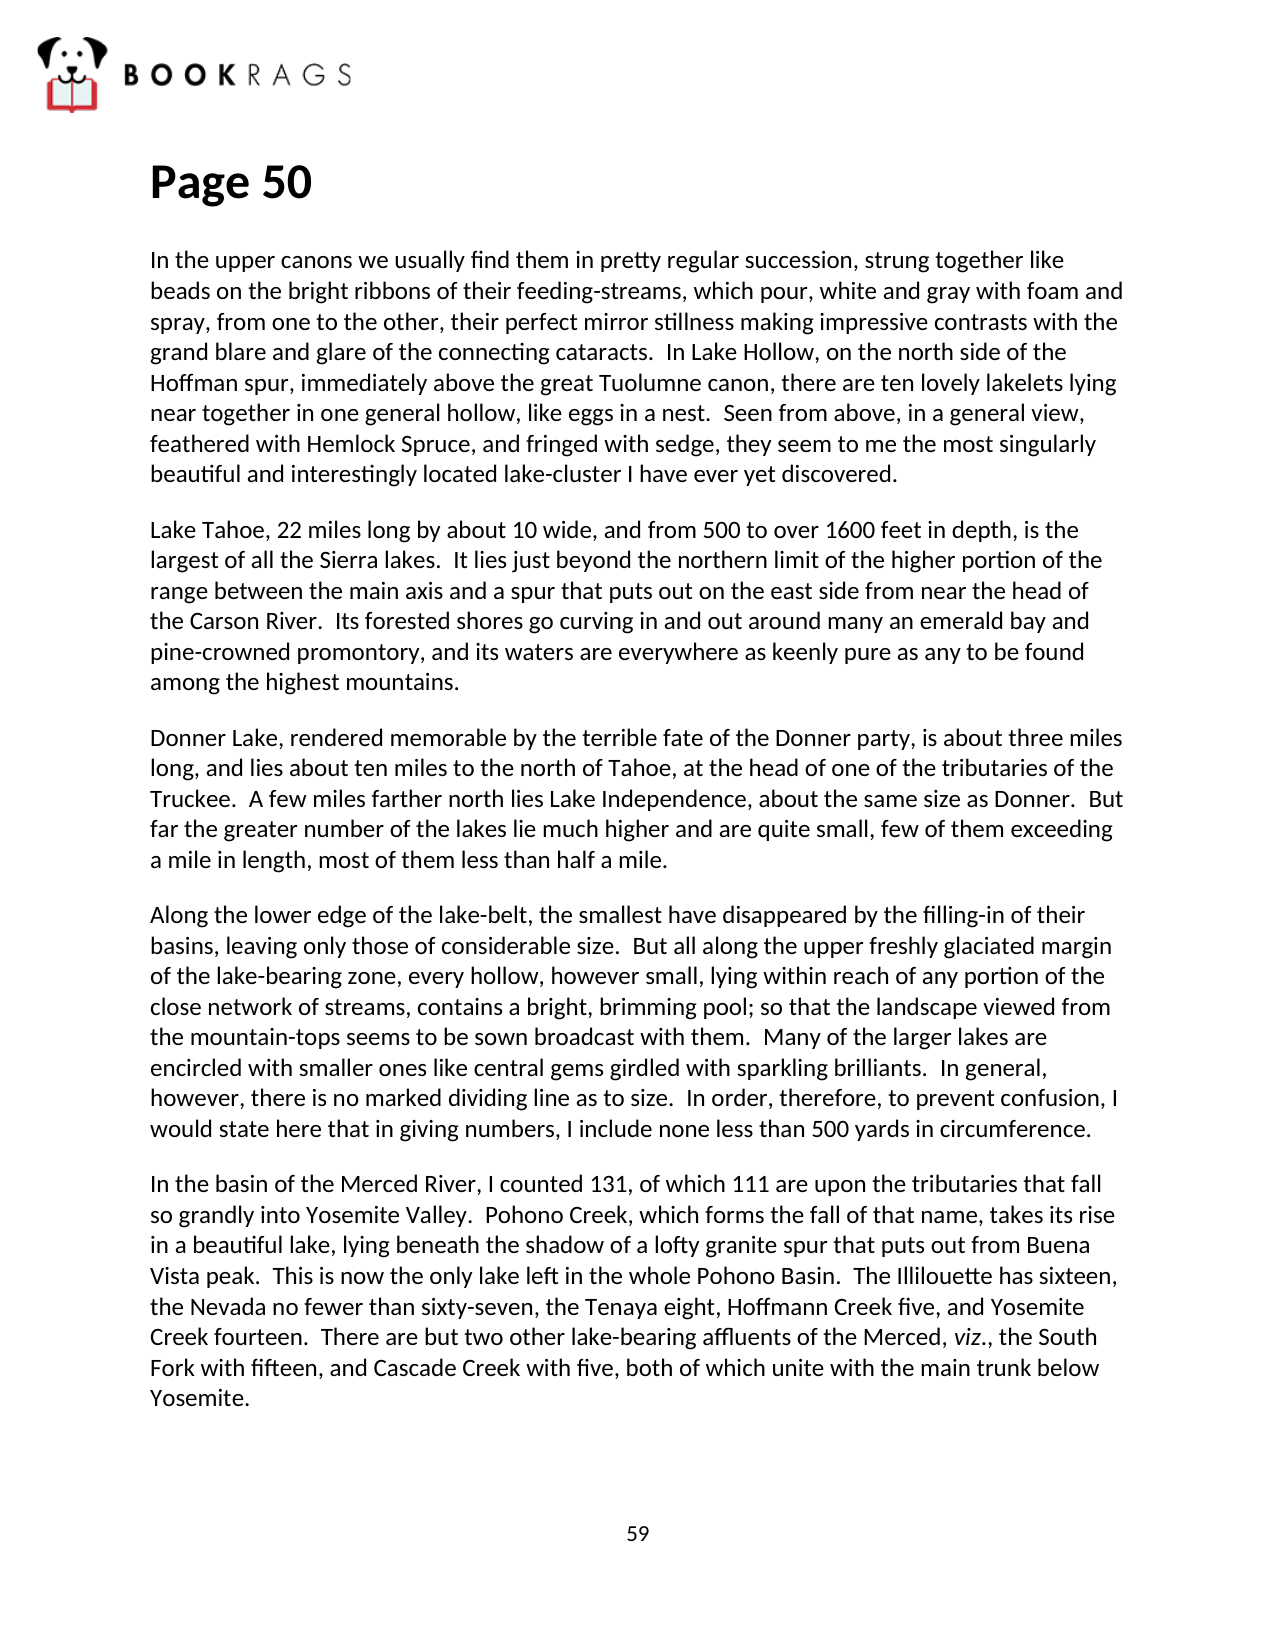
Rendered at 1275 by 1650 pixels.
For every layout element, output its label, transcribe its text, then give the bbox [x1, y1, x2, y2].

text Lake Tahoe, 22 miles long by about 10 wide, and from 500 to over 1600 feet in depth, is the largest of all the Sierra lakes. It lies just beyond the northern limit of the higher portion of the range between the main axis and a spur that puts out on the east side from near the head of the Carson River. Its forested shores go curving in and out around many an emerald bay and pine-crowned promontory, and its waters are everywhere as keenly pure as any to be found among the highest mountains. [150, 514, 1125, 697]
text In the upper canons we usually find them in pretty regular succession, strung together like beads on the bright ribbons of their feeding-streams, which pour, white and gray with foam and spray, from one to the other, their perfect mirror stillness making impressive contrasts with the grand blare and glare of the connecting cataracts. In Lake Hollow, on the north side of the Hoffman spur, immediately above the great Tuolumne canon, there are ten lovely lakelets lying near together in one general hollow, like eggs in a nest. Seen from above, in a general view, feathered with Hemlock Spruce, and fringed with sedge, they seem to me the most singularly beautiful and interestingly located lake-cluster I have ever yet discovered. [150, 244, 1125, 489]
text Donner Lake, rendered memorable by the terrible fate of the Donner party, is about three miles long, and lies about ten miles to the north of Tahoe, at the head of one of the tributaries of the Truckee. A few miles farther north lies Lake Independence, about the same size as Donner. But far the greater number of the lakes lie much higher and are quite small, few of them exceeding a mile in length, most of them less than half a mile. [150, 722, 1125, 874]
picture [37, 37, 351, 113]
text Along the lower edge of the lake-belt, the smallest have disappeared by the filling-in of their basins, leaving only those of considerable size. But all along the upper freshly glaciated margin of the lake-bearing zone, every hollow, however small, lying within reach of any portion of the close network of streams, contains a bright, brimming pool; so that the landscape viewed from the mountain-tops seems to be sown broadcast with them. Many of the larger lakes are encircled with smaller ones like central gems girdled with sparkling brilliants. In general, however, there is no marked dividing line as to size. In order, therefore, to prevent confusion, I would state here that in giving numbers, I include none less than 500 yards in circumference. [150, 899, 1125, 1144]
text In the basin of the Merced River, I counted 131, of which 111 are upon the tributaries that fall so grandly into Yosemite Valley. Pohono Creek, which forms the fall of that name, takes its rise in a beautiful lake, lying beneath the shadow of a lofty granite spur that puts out from Buena Vista peak. This is now the only lake left in the whole Pohono Basin. The Illilouette has sixteen, the Nevada no fewer than sixty-seven, the Tenaya eight, Hoffmann Creek five, and Yosemite Creek fourteen. There are but two other lake-bearing affluents of the Merced, viz., the South Fork with fifteen, and Cascade Creek with five, both of which unite with the main trunk below Yosemite. [150, 1169, 1125, 1413]
text Page 50 [150, 150, 1125, 211]
